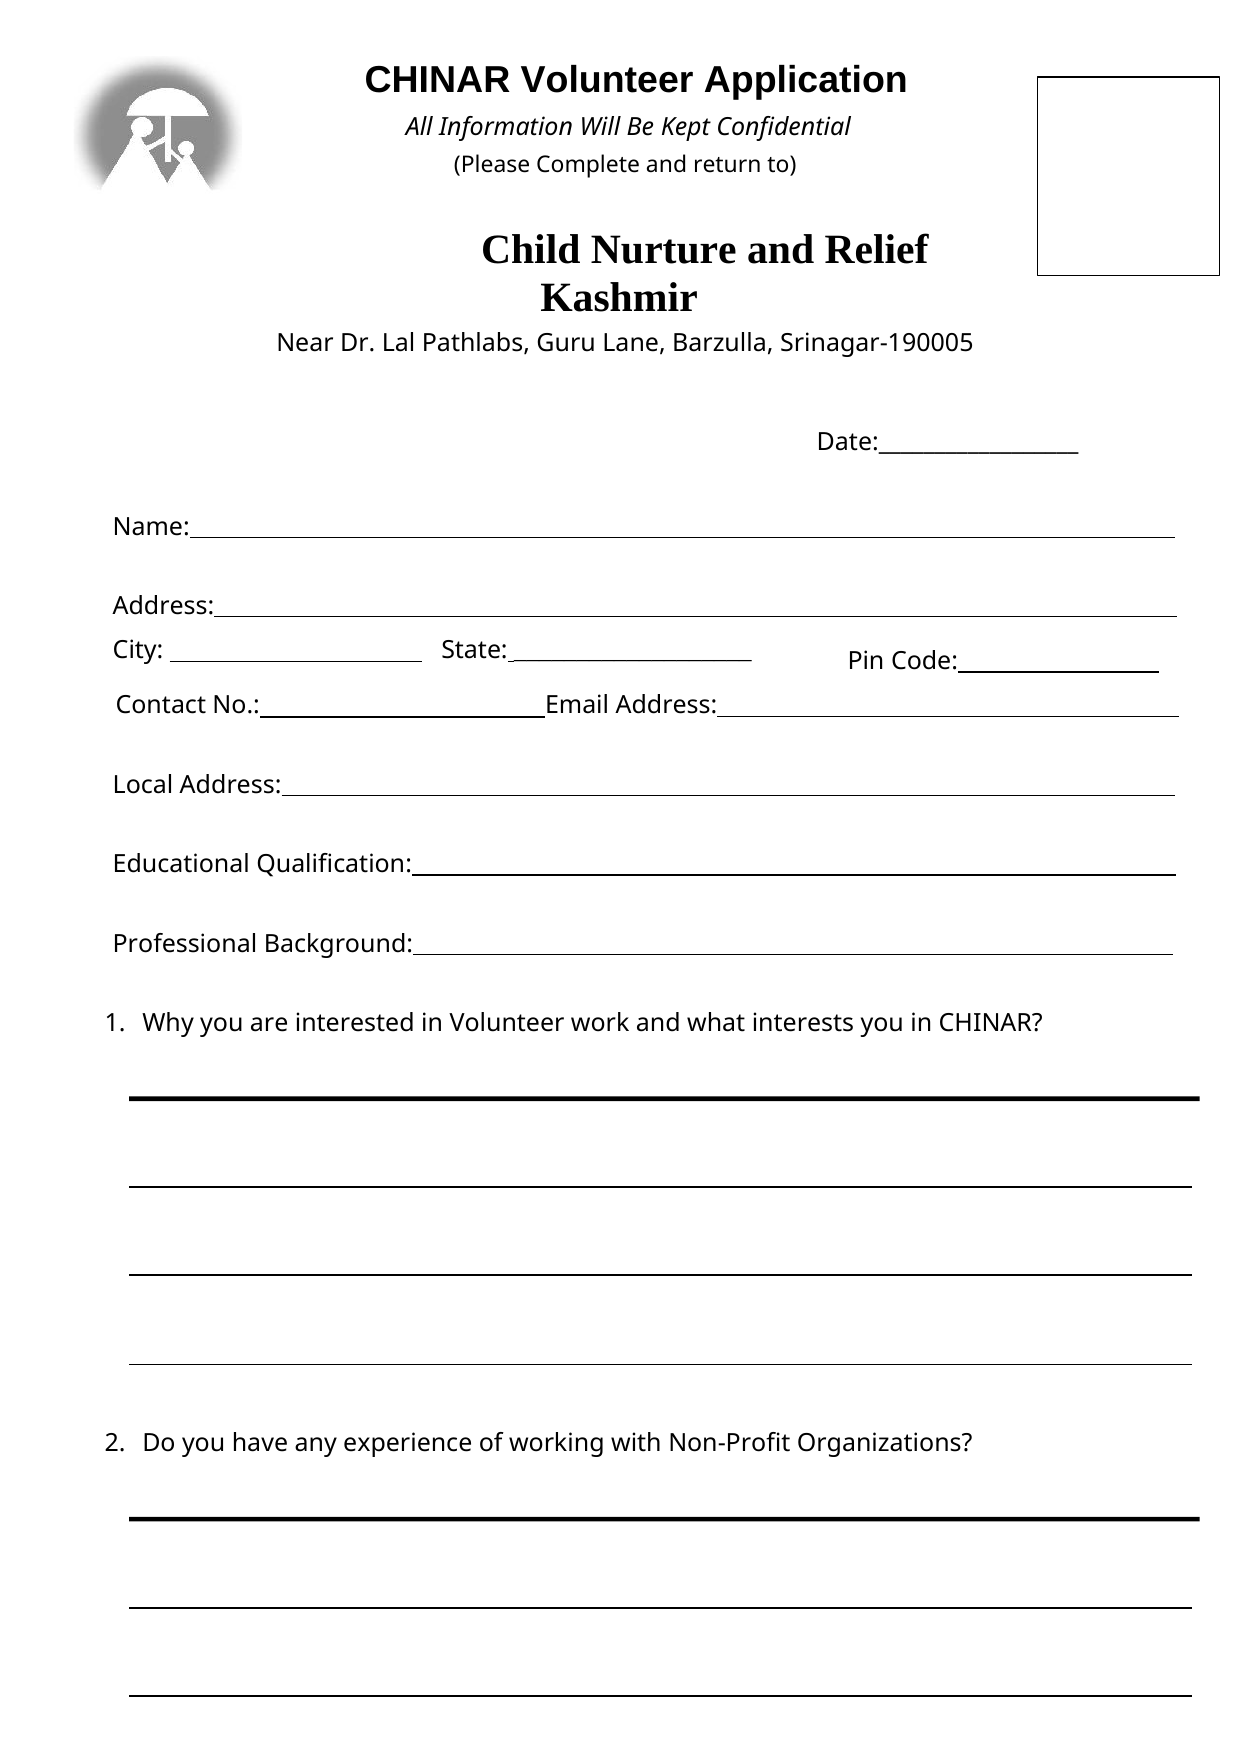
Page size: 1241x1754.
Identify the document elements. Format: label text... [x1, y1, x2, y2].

text Local Address: [112, 767, 1194, 801]
text Date:__________________ [816, 424, 1194, 458]
text Professional Background: [112, 925, 1194, 959]
text Pin Code: [847, 643, 1194, 677]
text Name: [112, 508, 1194, 542]
text City: State: ___________________ [112, 632, 437, 666]
text (Please Complete and return to) [246, 148, 1004, 179]
text Address: [112, 588, 1194, 622]
picture [73, 56, 243, 194]
text All Information Will Be Kept Confidential [246, 109, 1013, 143]
text Near Dr. Lal Pathlabs, Guru Lane, Barzulla, Srinagar-190005 [246, 325, 1004, 359]
text Contact No.: Email Address: [62, 687, 1194, 721]
list Why you are interested in Volunteer work and what interests you in CHINAR? [104, 1005, 1194, 1039]
title Child Nurture and Relief Kashmir [234, 225, 1004, 321]
list Do you have any experience of working with Non-Profit Organizations? [104, 1425, 1194, 1459]
text Educational Qualification: [112, 846, 1194, 880]
text CHINAR Volunteer Application [246, 57, 1026, 100]
